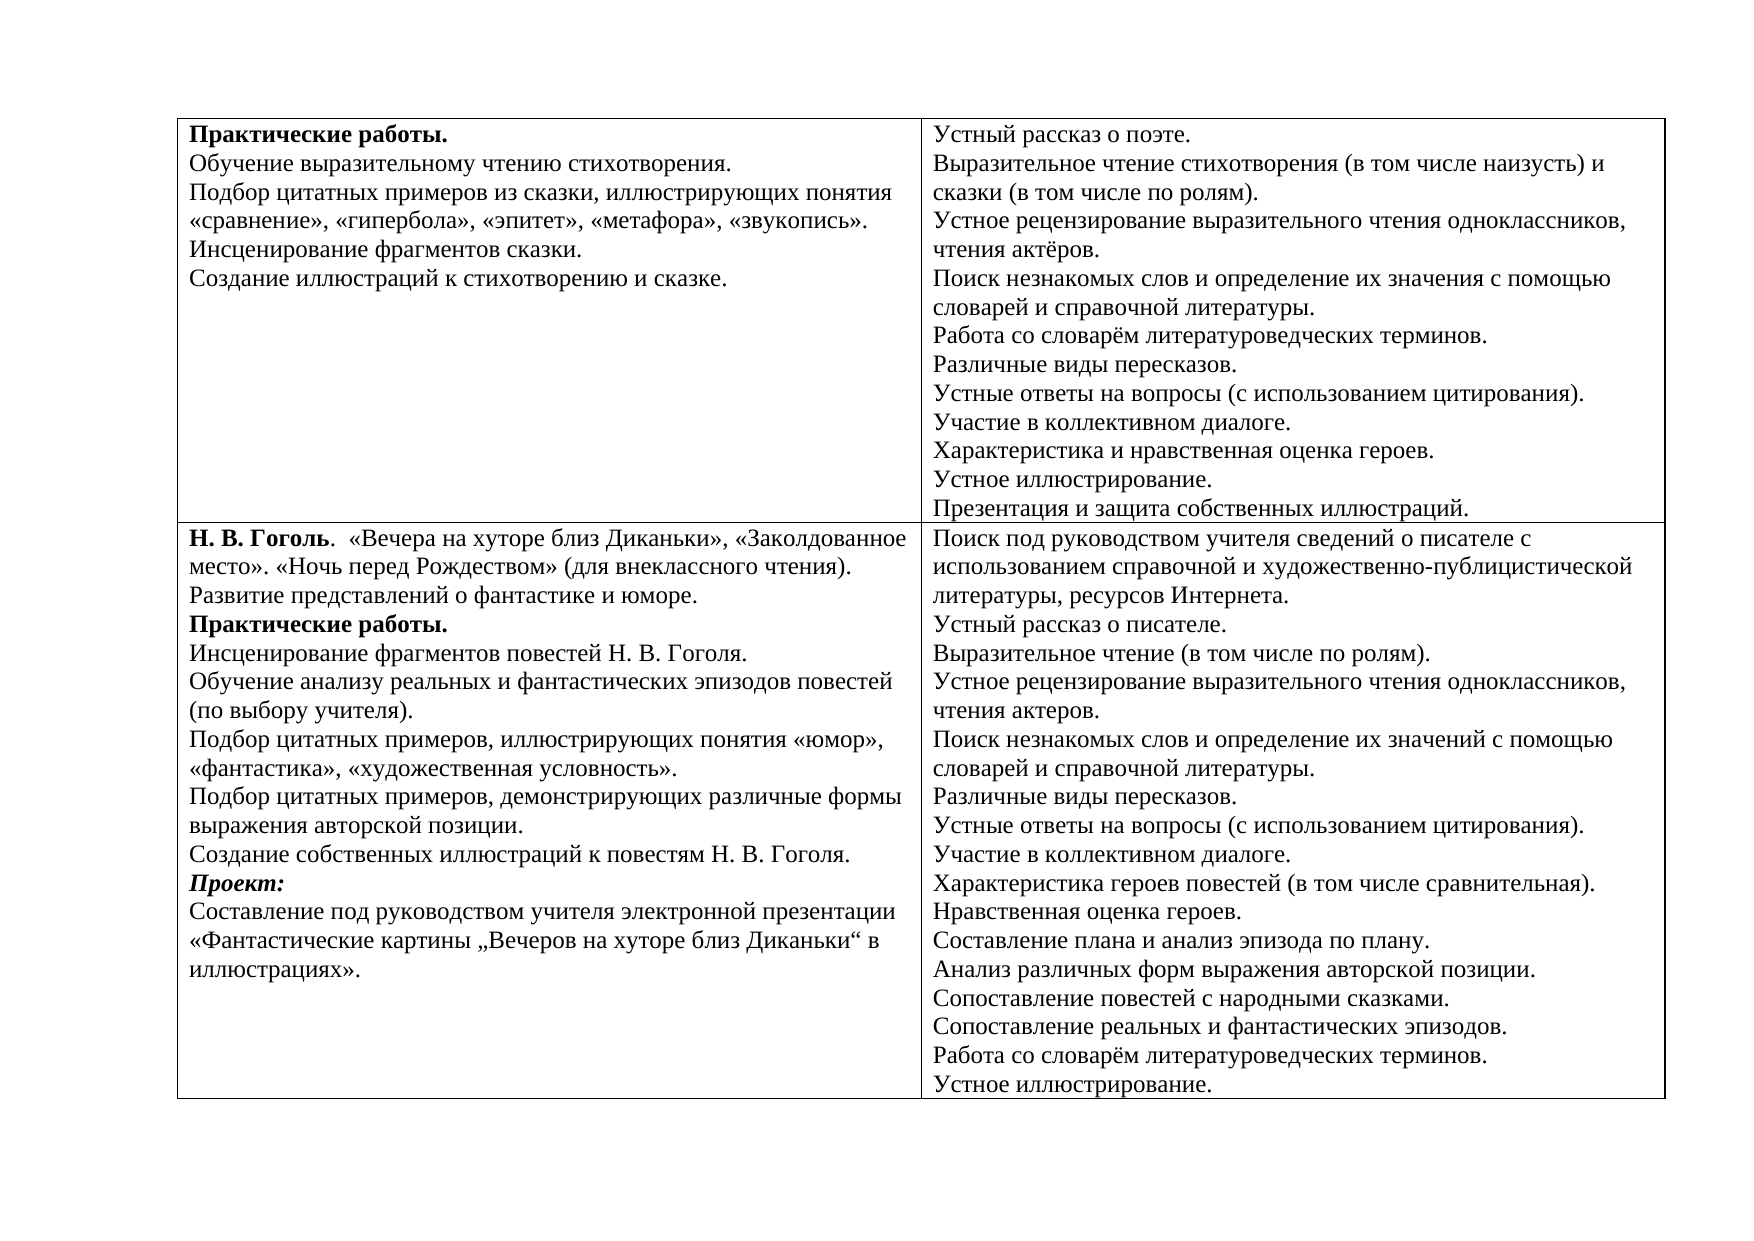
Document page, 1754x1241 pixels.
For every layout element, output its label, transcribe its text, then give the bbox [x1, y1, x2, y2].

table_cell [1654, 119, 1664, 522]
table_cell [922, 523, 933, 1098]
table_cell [178, 523, 921, 1098]
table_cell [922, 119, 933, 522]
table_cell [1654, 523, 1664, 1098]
